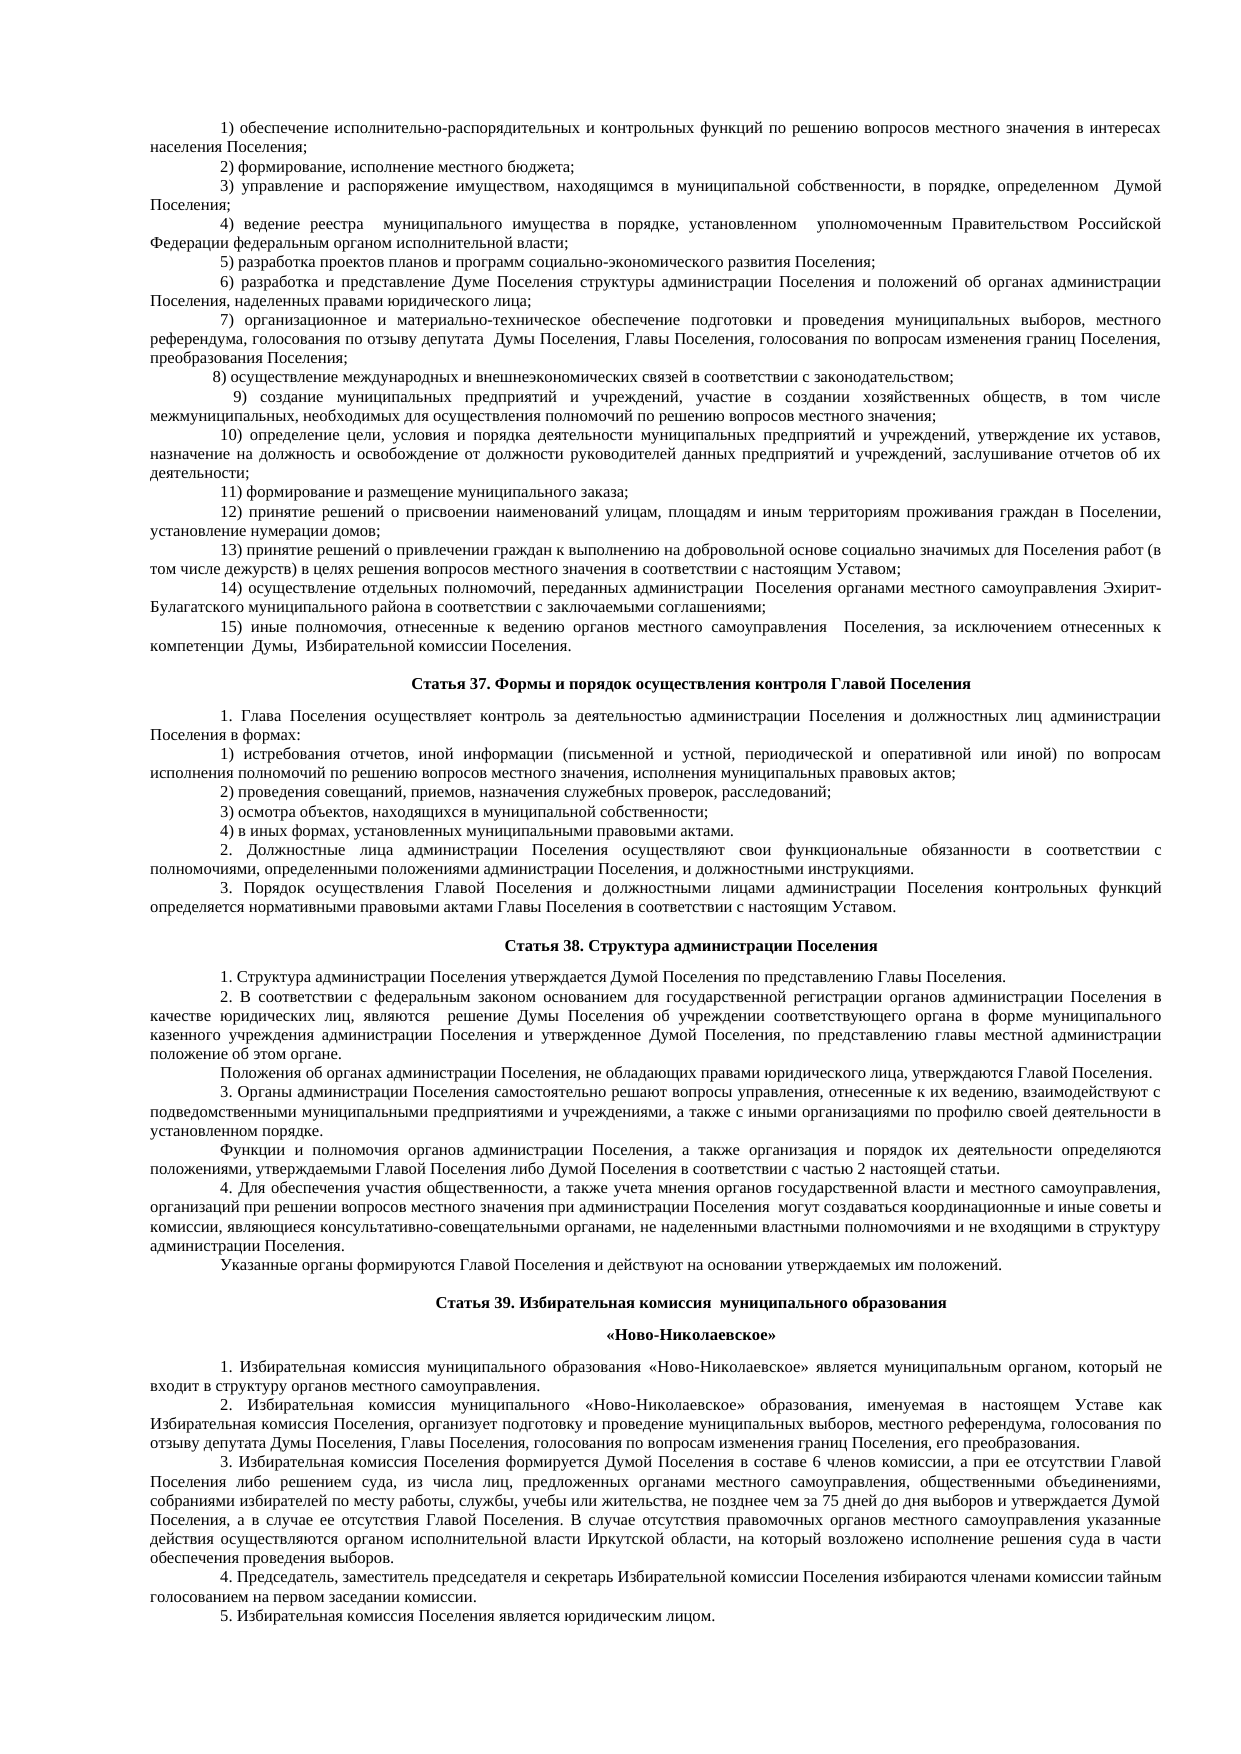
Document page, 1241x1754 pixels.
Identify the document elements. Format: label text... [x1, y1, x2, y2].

text 3. Порядок осуществления Главой Поселения и должностными лицами администрации Поселения контрольных функций определяется нормативными правовыми актами Главы Поселения в соответствии с настоящим Уставом. [150, 878, 1162, 916]
text 1. Структура администрации Поселения утверждается Думой Поселения по представлению Главы Поселения. [150, 967, 1162, 986]
text Статья 37. Формы и порядок осуществления контроля Главой Поселения [150, 674, 1162, 693]
text Указанные органы формируются Главой Поселения и действуют на основании утверждаемых им положений. [150, 1255, 1162, 1274]
text 2. В соответствии с федеральным законом основанием для государственной регистрации органов администрации Поселения в качестве юридических лиц, являются решение Думы Поселения об учреждении соответствующего органа в форме муниципального казенного учреждения администрации Поселения и утвержденное Думой Поселения, по представлению главы местной администрации положение об этом органе. [150, 986, 1162, 1063]
text 13) принятие решений о привлечении граждан к выполнению на добровольной основе социально значимых для Поселения работ (в том числе дежурств) в целях решения вопросов местного значения в соответствии с настоящим Уставом; [150, 540, 1162, 578]
text 14) осуществление отдельных полномочий, переданных администрации Поселения органами местного самоуправления Эхирит-Булагатского муниципального района в соответствии с заключаемыми соглашениями; [150, 578, 1162, 616]
text 11) формирование и размещение муниципального заказа; [150, 482, 1162, 501]
text 3. Органы администрации Поселения самостоятельно решают вопросы управления, отнесенные к их ведению, взаимодействуют с подведомственными муниципальными предприятиями и учреждениями, а также с иными организациями по профилю своей деятельности в установленном порядке. [150, 1082, 1162, 1140]
text 5) разработка проектов планов и программ социально-экономического развития Поселения; [150, 252, 1162, 271]
text 5. Избирательная комиссия Поселения является юридическим лицом. [150, 1606, 1162, 1625]
text 2. Должностные лица администрации Поселения осуществляют свои функциональные обязанности в соответствии с полномочиями, определенными положениями администрации Поселения, и должностными инструкциями. [150, 840, 1162, 878]
text 10) определение цели, условия и порядка деятельности муниципальных предприятий и учреждений, утверждение их уставов, назначение на должность и освобождение от должности руководителей данных предприятий и учреждений, заслушивание отчетов об их деятельности; [150, 425, 1162, 482]
text 4. Для обеспечения участия общественности, а также учета мнения органов государственной власти и местного самоуправления, организаций при решении вопросов местного значения при администрации Поселения могут создаваться координационные и иные советы и комиссии, являющиеся консультативно-совещательными органами, не наделенными властными полномочиями и не входящими в структуру администрации Поселения. [150, 1178, 1162, 1255]
text Положения об органах администрации Поселения, не обладающих правами юридического лица, утверждаются Главой Поселения. [150, 1063, 1162, 1082]
text 15) иные полномочия, отнесенные к ведению органов местного самоуправления Поселения, за исключением отнесенных к компетенции Думы, Избирательной комиссии Поселения. [150, 616, 1162, 655]
text 2. Избирательная комиссия муниципального «Ново-Николаевское» образования, именуемая в настоящем Уставе как Избирательная комиссия Поселения, организует подготовку и проведение муниципальных выборов, местного референдума, голосования по отзыву депутата Думы Поселения, Главы Поселения, голосования по вопросам изменения границ Поселения, его преобразования. [150, 1395, 1162, 1452]
text 4. Председатель, заместитель председателя и секретарь Избирательной комиссии Поселения избираются членами комиссии тайным голосованием на первом заседании комиссии. [150, 1567, 1162, 1606]
text 12) принятие решений о присвоении наименований улицам, площадям и иным территориям проживания граждан в Поселении, установление нумерации домов; [150, 501, 1162, 540]
text 4) в иных формах, установленных муниципальными правовыми актами. [150, 821, 1162, 840]
text 1) истребования отчетов, иной информации (письменной и устной, периодической и оперативной или иной) по вопросам исполнения полномочий по решению вопросов местного значения, исполнения муниципальных правовых актов; [150, 744, 1162, 782]
text 1) обеспечение исполнительно-распорядительных и контрольных функций по решению вопросов местного значения в интересах населения Поселения; [150, 118, 1162, 156]
text Функции и полномочия органов администрации Поселения, а также организация и порядок их деятельности определяются положениями, утверждаемыми Главой Поселения либо Думой Поселения в соответствии с частью 2 настоящей статьи. [150, 1140, 1162, 1178]
text 7) организационное и материально-техническое обеспечение подготовки и проведения муниципальных выборов, местного референдума, голосования по отзыву депутата Думы Поселения, Главы Поселения, голосования по вопросам изменения границ Поселения, преобразования Поселения; [150, 310, 1162, 367]
text 3. Избирательная комиссия Поселения формируется Думой Поселения в составе 6 членов комиссии, а при ее отсутствии Главой Поселения либо решением суда, из числа лиц, предложенных органами местного самоуправления, общественными объединениями, собраниями избирателей по месту работы, службы, учебы или жительства, не позднее чем за 75 дней до дня выборов и утверждается Думой Поселения, а в случае ее отсутствия Главой Поселения. В случае отсутствия правомочных органов местного самоуправления указанные действия осуществляются органом исполнительной власти Иркутской области, на который возложено исполнение решения суда в части обеспечения проведения выборов. [150, 1452, 1162, 1567]
text 1. Глава Поселения осуществляет контроль за деятельностью администрации Поселения и должностных лиц администрации Поселения в формах: [150, 706, 1162, 744]
text «Ново-Николаевское» [150, 1325, 1162, 1344]
text 8) осуществление международных и внешнеэкономических связей в соответствии с законодательством; [150, 367, 1162, 386]
text 3) управление и распоряжение имуществом, находящимся в муниципальной собственности, в порядке, определенном Думой Поселения; [150, 176, 1162, 214]
text Статья 38. Структура администрации Поселения [150, 936, 1162, 955]
text 1. Избирательная комиссия муниципального образования «Ново-Николаевское» является муниципальным органом, который не входит в структуру органов местного самоуправления. [150, 1356, 1162, 1395]
text 4) ведение реестра муниципального имущества в порядке, установленном уполномоченным Правительством Российской Федерации федеральным органом исполнительной власти; [150, 214, 1162, 252]
text 6) разработка и представление Думе Поселения структуры администрации Поселения и положений об органах администрации Поселения, наделенных правами юридического лица; [150, 271, 1162, 310]
text Статья 39. Избирательная комиссия муниципального образования [150, 1293, 1162, 1312]
text 2) проведения совещаний, приемов, назначения служебных проверок, расследований; [150, 782, 1162, 801]
text 2) формирование, исполнение местного бюджета; [150, 156, 1162, 176]
text 9) создание муниципальных предприятий и учреждений, участие в создании хозяйственных обществ, в том числе межмуниципальных, необходимых для осуществления полномочий по решению вопросов местного значения; [150, 386, 1162, 425]
text 3) осмотра объектов, находящихся в муниципальной собственности; [150, 801, 1162, 821]
